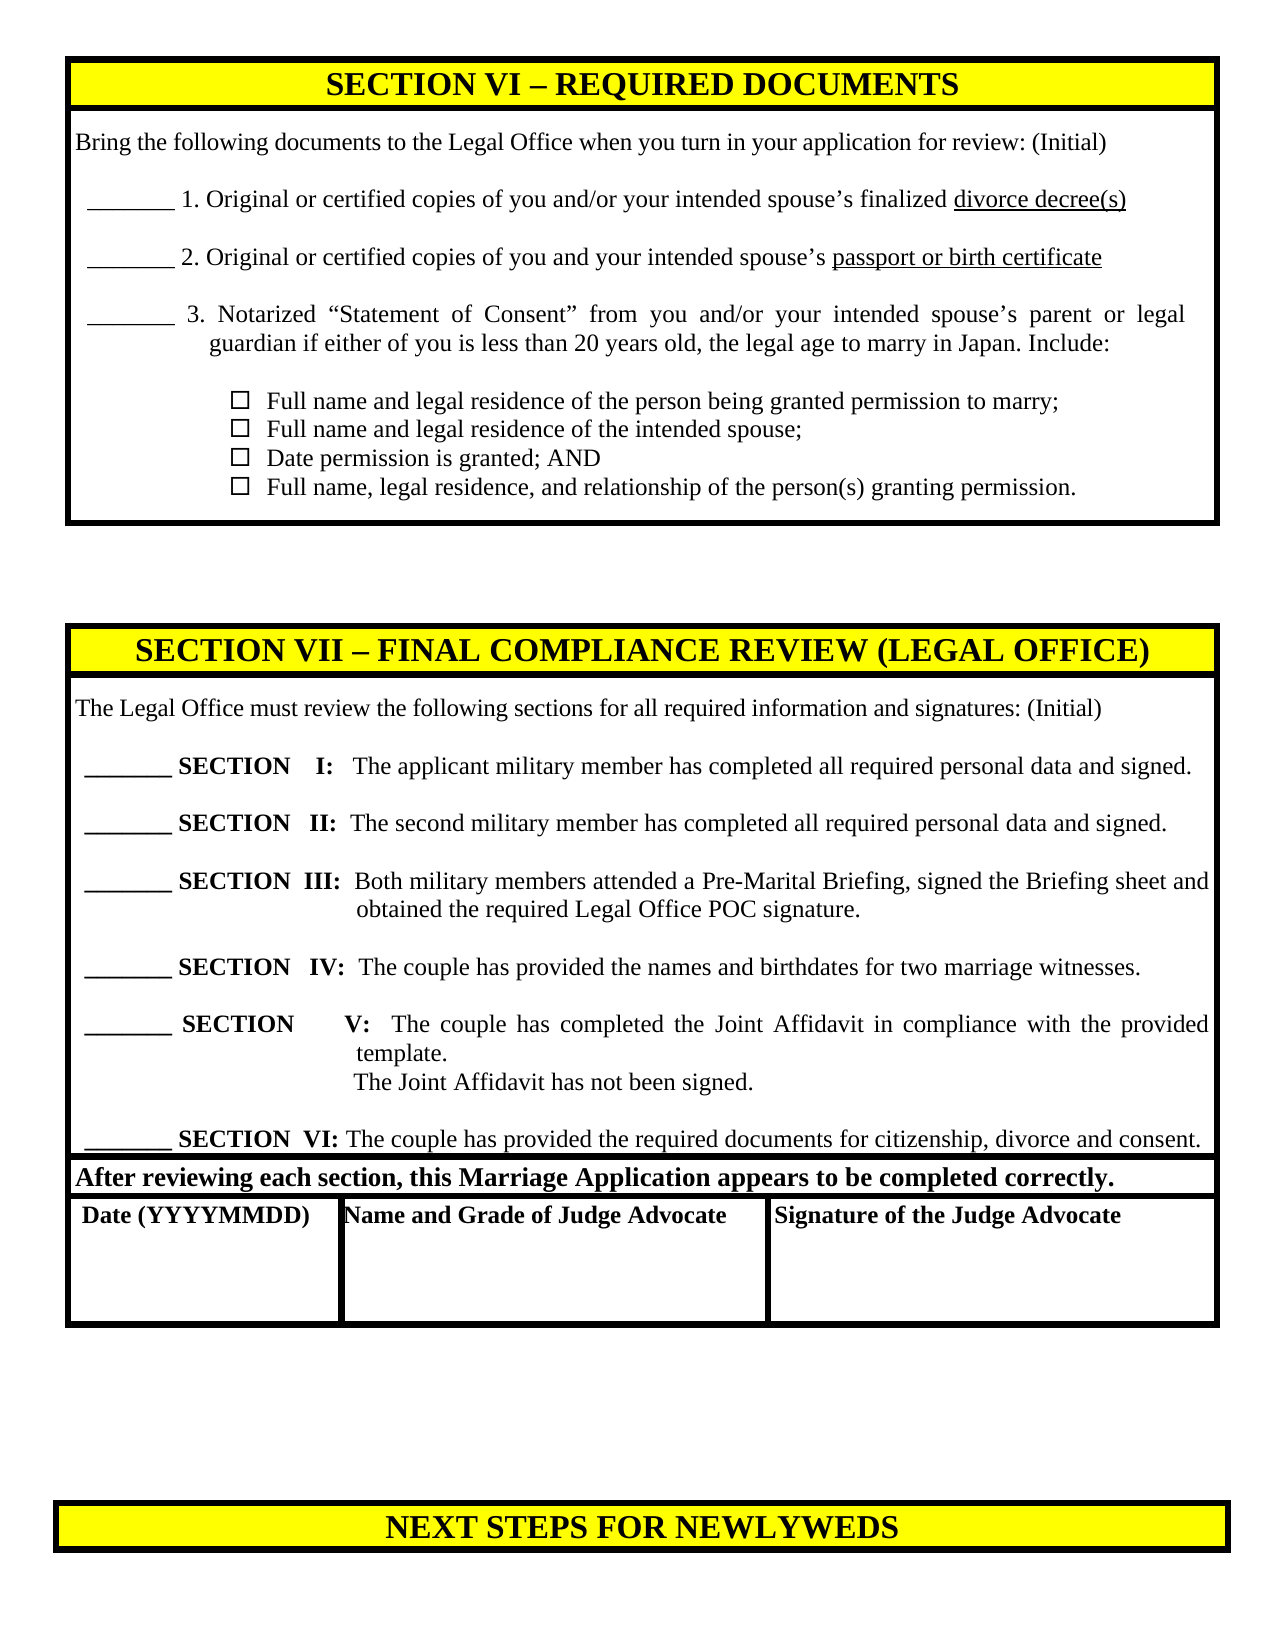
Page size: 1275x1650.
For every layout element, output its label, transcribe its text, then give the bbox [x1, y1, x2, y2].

table_cell Signature of the Judge Advocate [771, 1199, 1214, 1321]
table_header SECTION VI – REQUIRED DOCUMENTS [71, 63, 1214, 105]
table_cell Name and Grade of Judge Advocate [345, 1199, 765, 1321]
table_cell Bring the following documents to the Legal Office when you turn in your application for review: (Initial) _______ 1. Original or certified copies of you and/or your intended spouse’s finalized divorce decree(s) _______ 2. Original or certified copies of you and your intended spouse’s passport or birth certificate _______ 3. Notarized “Statement of Consent” from you and/or your intended spouse’s parent or legal guardian if either of you is less than 20 years old, the legal age to marry in Japan. Include: Full name and legal residence of the person being granted permission to marry; Full name and legal residence of the intended spouse; Date permission is granted; AND Full name, legal residence, and relationship of the person(s) granting permission. [71, 111, 1214, 520]
table_header NEXT STEPS FOR NEWLYWEDS [59, 1506, 1225, 1546]
table_cell The Legal Office must review the following sections for all required information and signatures: (Initial) _______ SECTION I: The applicant military member has completed all required personal data and signed. _______ SECTION II: The second military member has completed all required personal data and signed. _______ SECTION III: Both military members attended a Pre-Marital Briefing, signed the Briefing sheet and obtained the required Legal Office POC signature. _______ SECTION IV: The couple has provided the names and birthdates for two marriage witnesses. _______ SECTION V: The couple has completed the Joint Affidavit in compliance with the provided template. The Joint Affidavit has not been signed. _______ SECTION VI: The couple has provided the required documents for citizenship, divorce and consent. [71, 678, 1214, 1153]
table_cell Date (YYYYMMDD) [71, 1199, 338, 1321]
table_cell After reviewing each section, this Marriage Application appears to be completed correctly. [71, 1160, 1214, 1193]
table_header SECTION VII – FINAL COMPLIANCE REVIEW (LEGAL OFFICE) [71, 629, 1214, 671]
